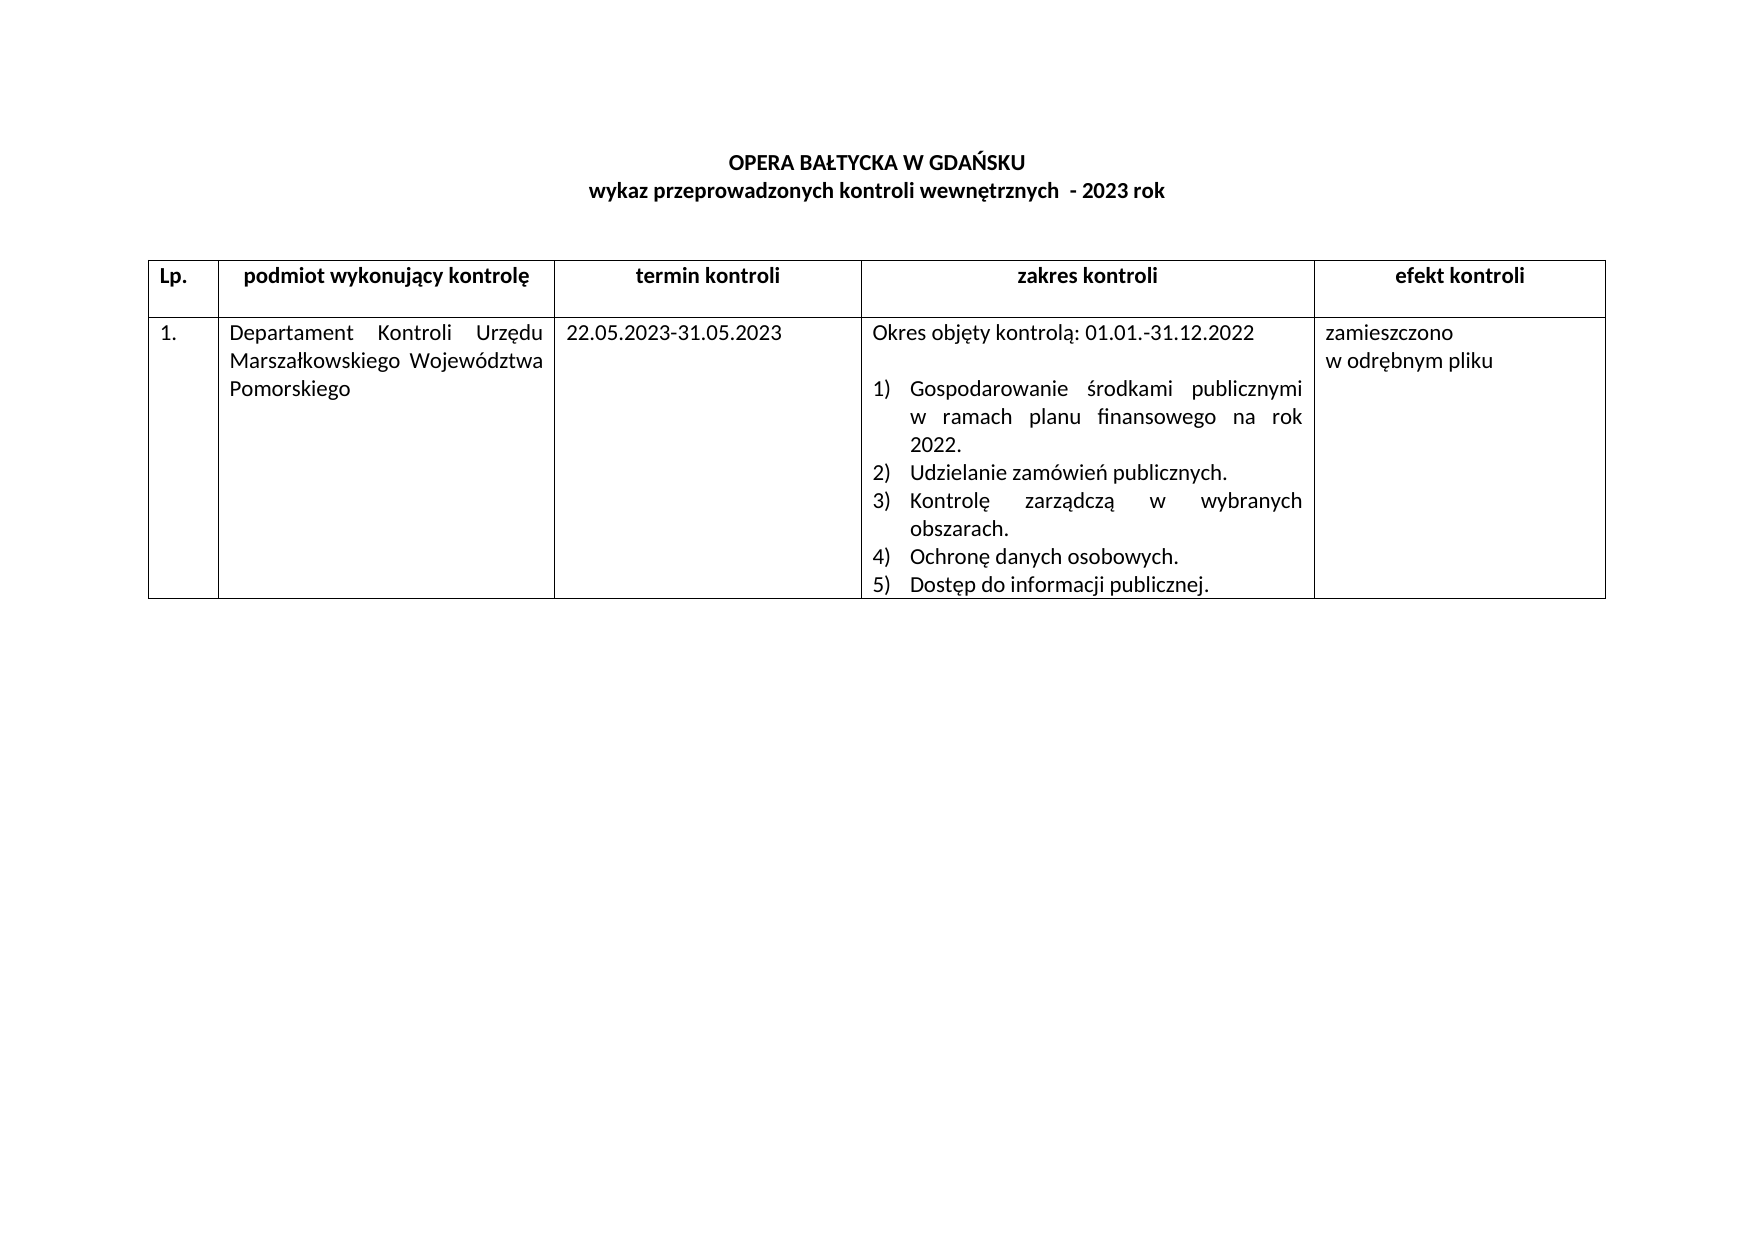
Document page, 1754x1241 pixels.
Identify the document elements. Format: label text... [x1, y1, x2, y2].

table_cell Departament Kontroli Urzędu Marszałkowskiego Województwa Pomorskiego [219, 318, 554, 598]
table_cell 1. [149, 318, 218, 598]
table_header zakres kontroli [862, 261, 1314, 317]
table_header podmiot wykonujący kontrolę [219, 261, 554, 317]
table_cell Okres objęty kontrolą: 01.01.-31.12.2022 Gospodarowanie środkami publicznymi w ramach planu finansowego na rok 2022. Udzielanie zamówień publicznych. Kontrolę zarządczą w wybranych obszarach. Ochronę danych osobowych. Dostęp do informacji publicznej. [862, 318, 1314, 598]
table_header Lp. [149, 261, 218, 317]
text OPERA BAŁTYCKA W GDAŃSKU [148, 148, 1606, 176]
table_cell zamieszczono w odrębnym pliku [1315, 318, 1605, 598]
table_header efekt kontroli [1315, 261, 1605, 317]
text wykaz przeprowadzonych kontroli wewnętrznych - 2023 rok [148, 176, 1606, 204]
table_header termin kontroli [555, 261, 861, 317]
table_cell 22.05.2023-31.05.2023 [555, 318, 861, 598]
